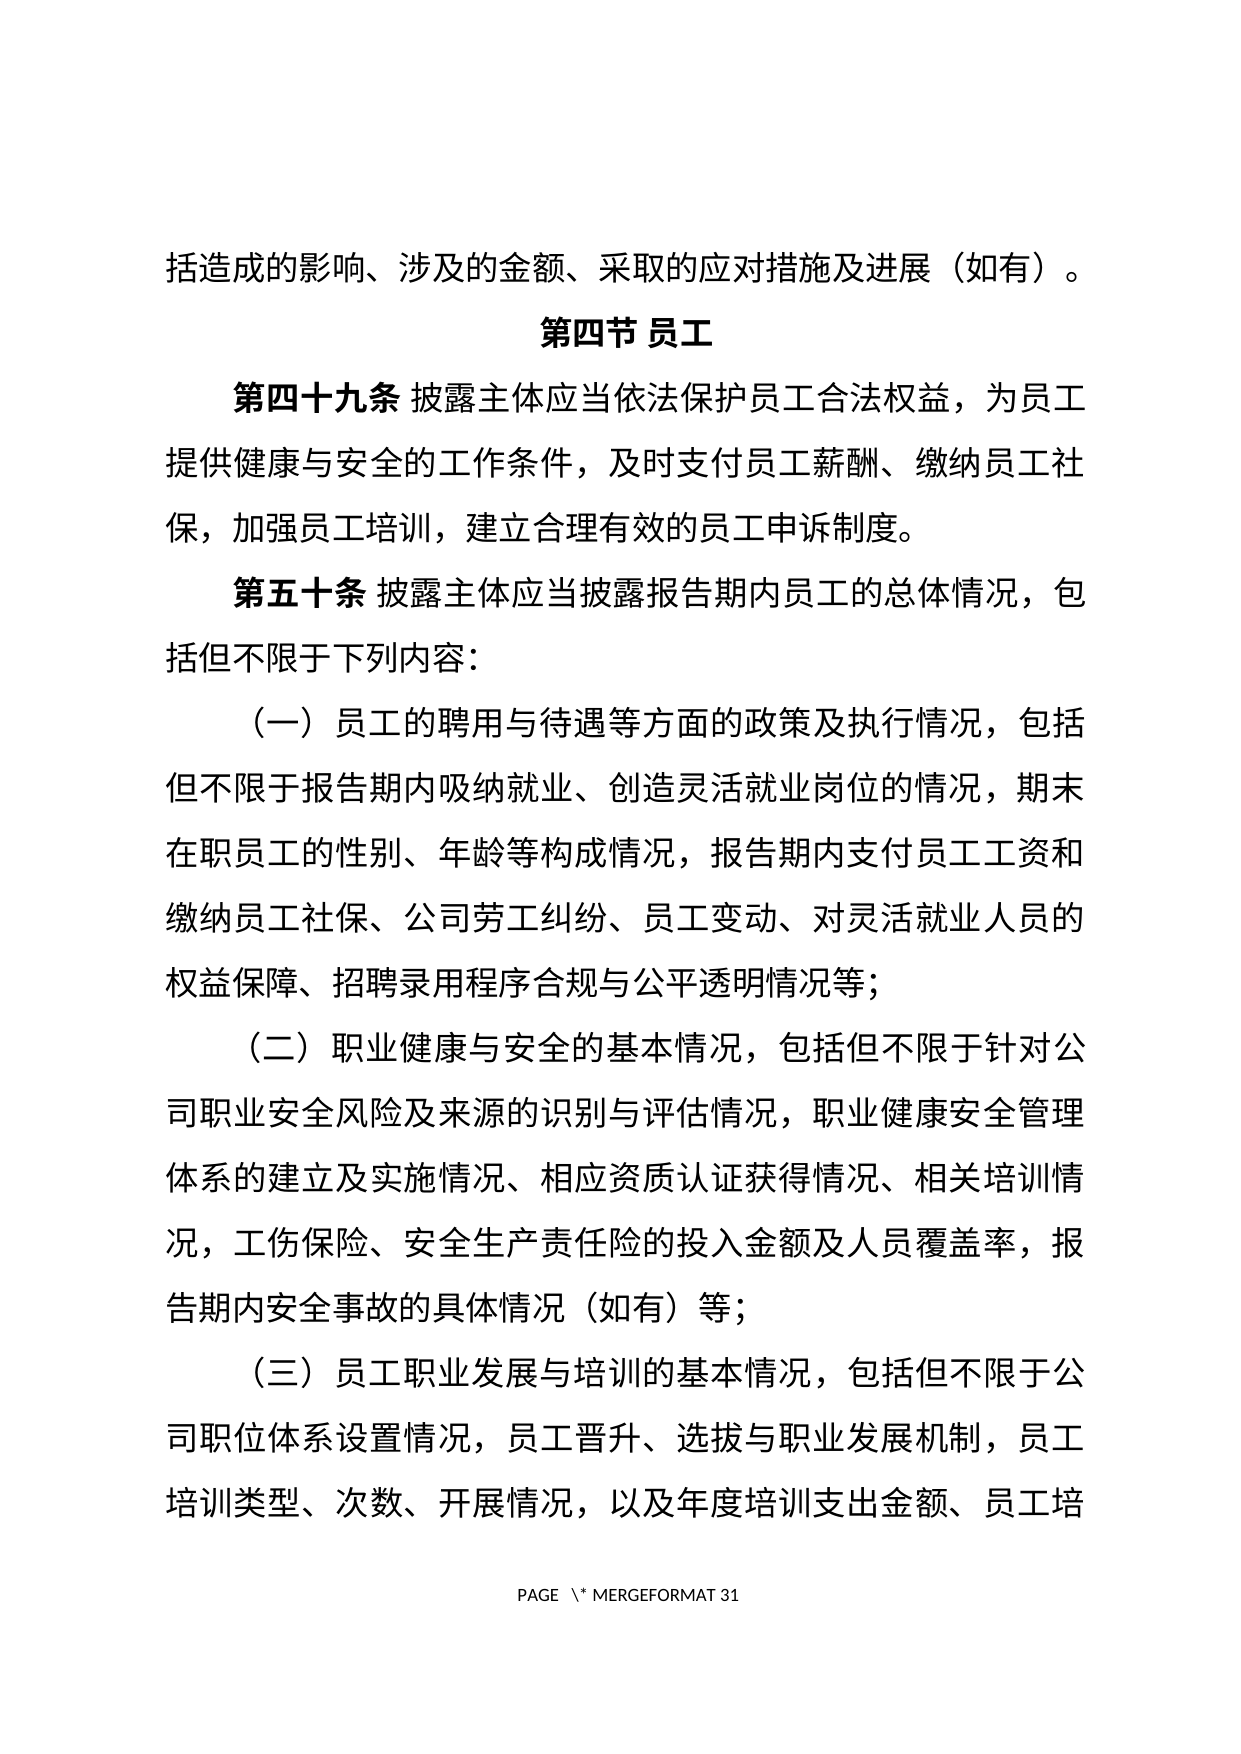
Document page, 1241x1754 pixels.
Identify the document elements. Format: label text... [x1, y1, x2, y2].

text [165, 233, 1087, 298]
text （二）职业健康与安全的基本情况，包括但不限于针对公司职业安全风险及来源的识别与评估情况，职业健康安全管理体系的建立及实施情况、相应资质认证获得情况、相关培训情况，工伤保险、安全生产责任险的投入金额及人员覆盖率，报告期内安全事故的具体情况（如有）等； [165, 1013, 1087, 1338]
text 第四十九条 披露主体应当依法保护员工合法权益，为员工提供健康与安全的工作条件，及时支付员工薪酬、缴纳员工社保，加强员工培训，建立合理有效的员工申诉制度。 [165, 363, 1087, 558]
text 第五十条 披露主体应当披露报告期内员工的总体情况，包括但不限于下列内容： [165, 558, 1087, 688]
text 第四节 员工 [165, 298, 1087, 363]
text （一）员工的聘用与待遇等方面的政策及执行情况，包括但不限于报告期内吸纳就业、创造灵活就业岗位的情况，期末在职员工的性别、年龄等构成情况，报告期内支付员工工资和缴纳员工社保、公司劳工纠纷、员工变动、对灵活就业人员的权益保障、招聘录用程序合规与公平透明情况等； [165, 688, 1087, 1013]
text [165, 1338, 1087, 1533]
